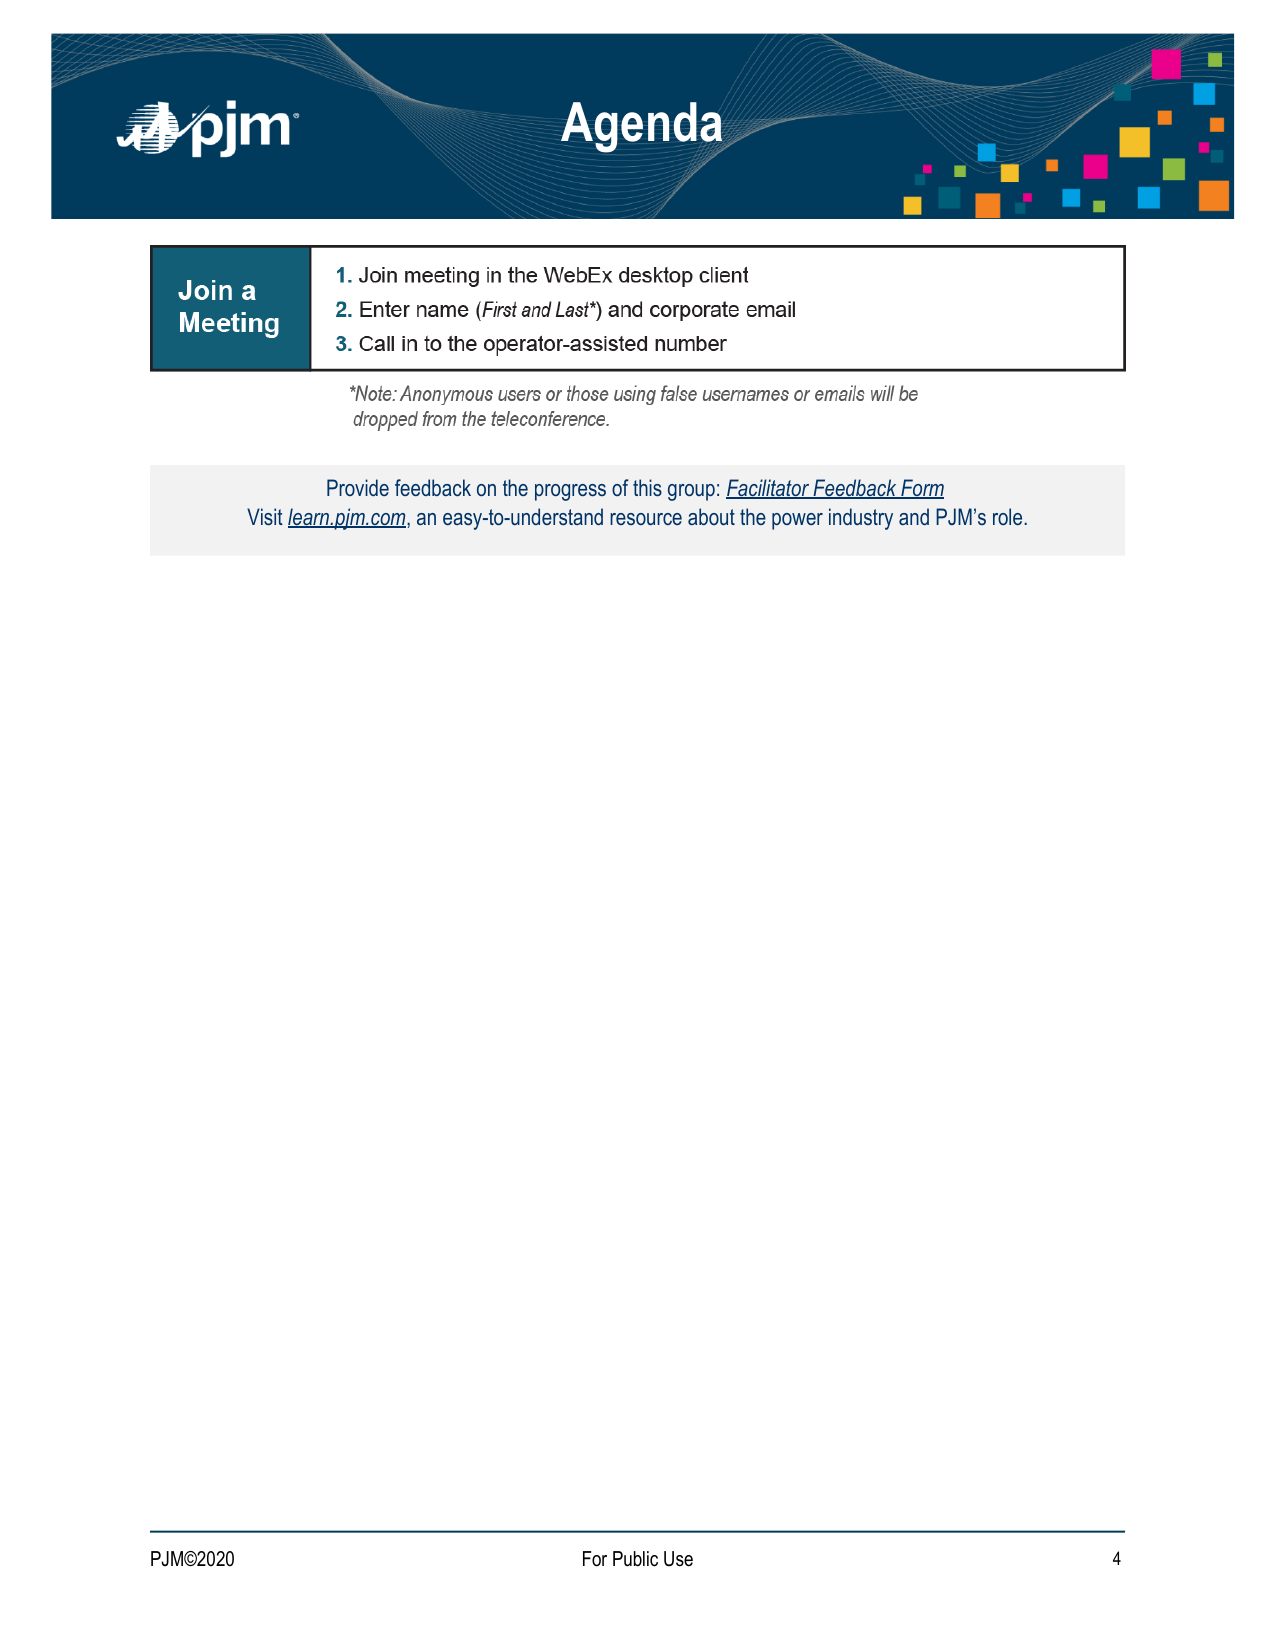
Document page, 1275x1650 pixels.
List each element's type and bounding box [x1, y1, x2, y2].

picture [51, 32, 1235, 219]
picture [150, 245, 1128, 433]
